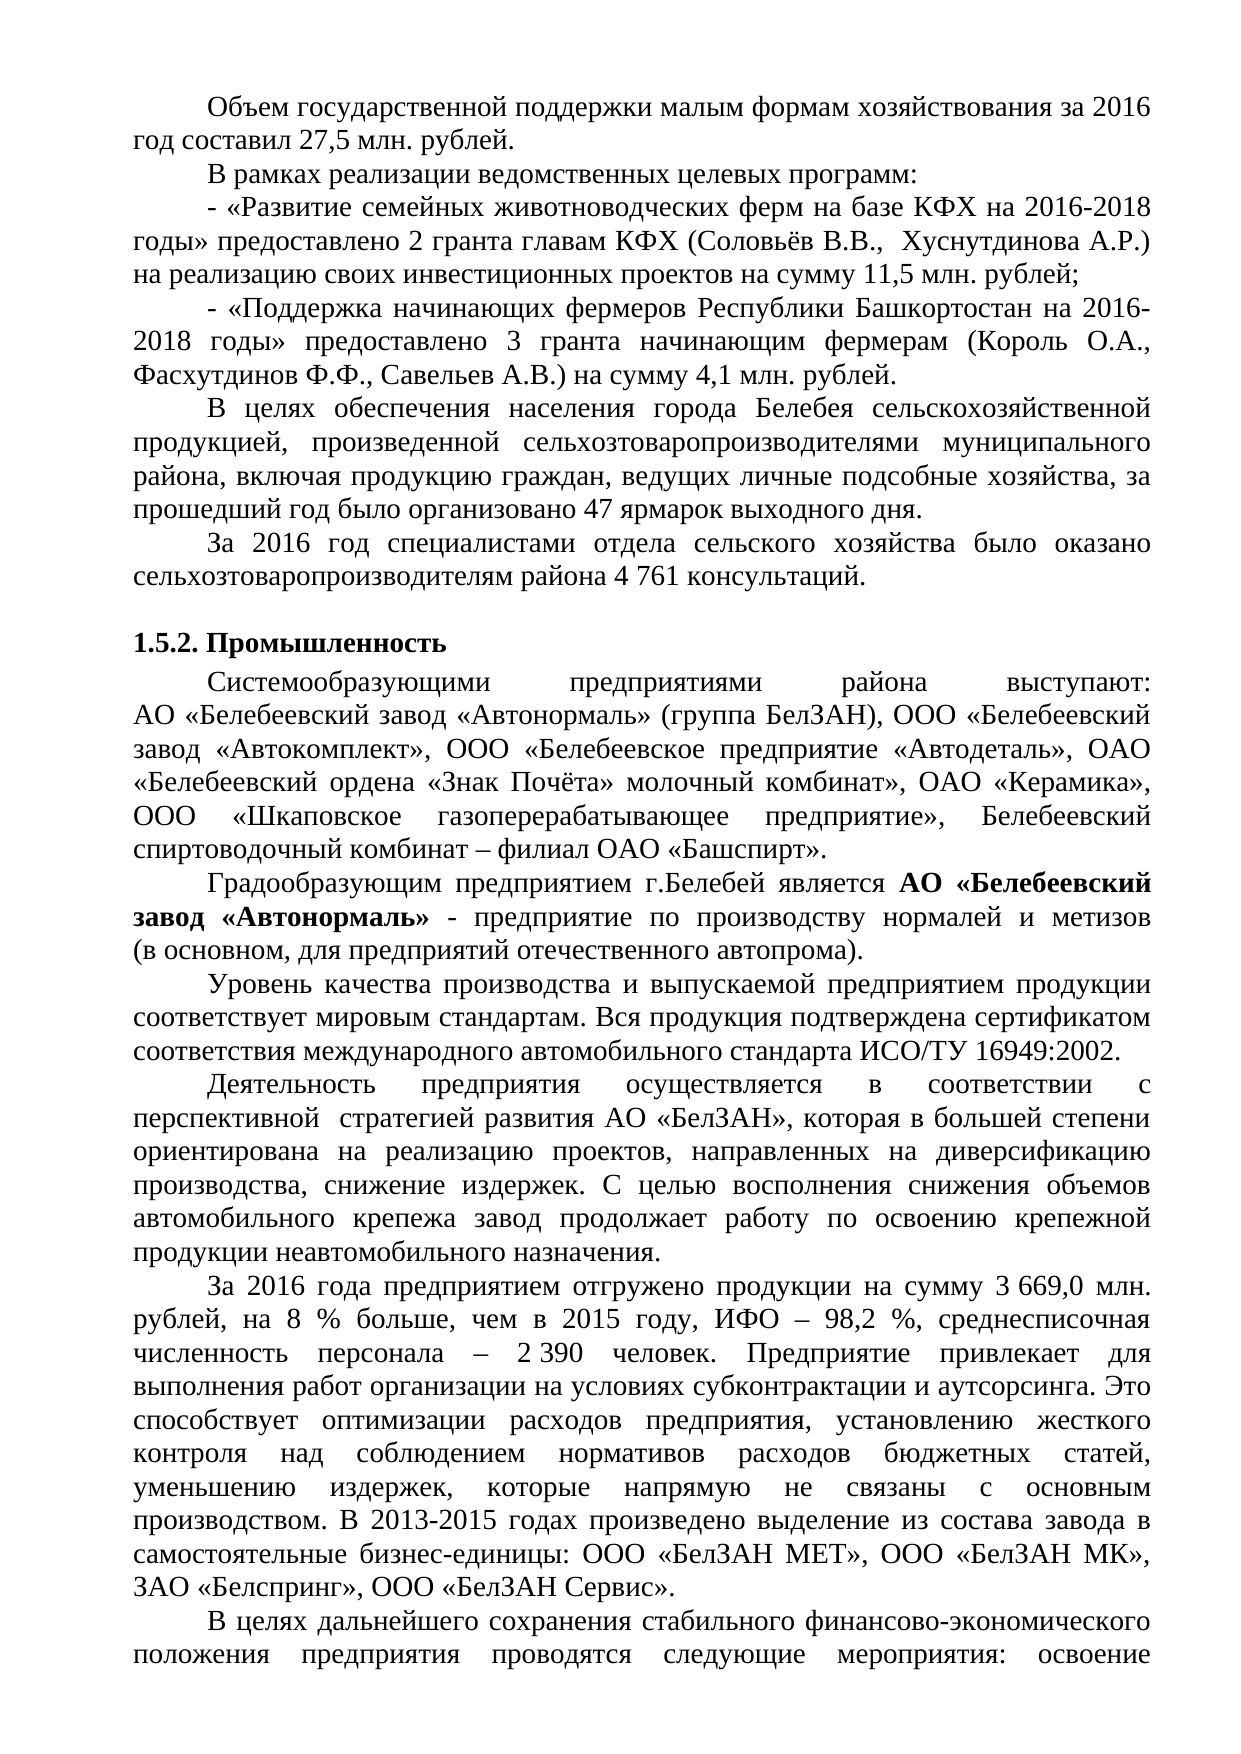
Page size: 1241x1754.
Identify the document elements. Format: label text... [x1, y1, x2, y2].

text 1.5.2. Промышленность [133, 625, 1152, 659]
text За 2016 года предприятием отгружено продукции на сумму 3 669,0 млн. рублей, на 8 % больше, чем в 2015 году, ИФО – 98,2 %, среднесписочная численность персонала – 2 390 человек. Предприятие привлекает для выполнения работ организации на условиях субконтрактации и аутсорсинга. Это способствует оптимизации расходов предприятия, установлению жесткого контроля над соблюдением нормативов расходов бюджетных статей, уменьшению издержек, которые напрямую не связаны с основным производством. В 2013-2015 годах произведено выделение из состава завода в самостоятельные бизнес-единицы: ООО «БелЗАН МЕТ», ООО «БелЗАН МК», ЗАО «Белспринг», ООО «БелЗАН Сервис». [133, 1268, 1152, 1603]
text За 2016 год специалистами отдела сельского хозяйства было оказано сельхозтоваропроизводителям района 4 761 консультаций. [133, 525, 1152, 592]
text - «Поддержка начинающих фермеров Республики Башкортостан на 2016-2018 годы» предоставлено 3 гранта начинающим фермерам (Король О.А., Фасхутдинов Ф.Ф., Савельев А.В.) на сумму 4,1 млн. рублей. [133, 290, 1152, 391]
text Градообразующим предприятием г.Белебей является АО «Белебеевский завод «Автонормаль» - предприятие по производству нормалей и метизов (в основном, для предприятий отечественного автопрома). [133, 865, 1152, 966]
text - «Развитие семейных животноводческих ферм на базе КФХ на 2016-2018 годы» предоставлено 2 гранта главам КФХ (Соловьёв В.В., Хуснутдинова А.Р.) на реализацию своих инвестиционных проектов на сумму 11,5 млн. рублей; [133, 189, 1152, 290]
text В целях обеспечения населения города Белебея сельскохозяйственной продукцией, произведенной сельхозтоваропроизводителями муниципального района, включая продукцию граждан, ведущих личные подсобные хозяйства, за прошедший год было организовано 47 ярмарок выходного дня. [133, 391, 1152, 525]
text Системообразующими предприятиями района выступают: АО «Белебеевский завод «Автонормаль» (группа БелЗАН), ООО «Белебеевский завод «Автокомплект», ООО «Белебеевское предприятие «Автодеталь», ОАО «Белебеевский ордена «Знак Почёта» молочный комбинат», ОАО «Керамика», ООО «Шкаповское газоперерабатывающее предприятие», Белебеевский спиртоводочный комбинат – филиал ОАО «Башспирт». [133, 664, 1152, 865]
text Уровень качества производства и выпускаемой предприятием продукции соответствует мировым стандартам. Вся продукция подтверждена сертификатом соответствия международного автомобильного стандарта ИСО/ТУ 16949:2002. [133, 966, 1152, 1066]
text В рамках реализации ведомственных целевых программ: [133, 156, 1152, 189]
text Деятельность предприятия осуществляется в соответствии с перспективной стратегией развития АО «БелЗАН», которая в большей степени ориентирована на реализацию проектов, направленных на диверсификацию производства, снижение издержек. С целью восполнения снижения объемов автомобильного крепежа завод продолжает работу по освоению крепежной продукции неавтомобильного назначения. [133, 1066, 1152, 1268]
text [133, 1603, 1152, 1670]
text Объем государственной поддержки малым формам хозяйствования за 2016 год составил 27,5 млн. рублей. [133, 89, 1152, 156]
